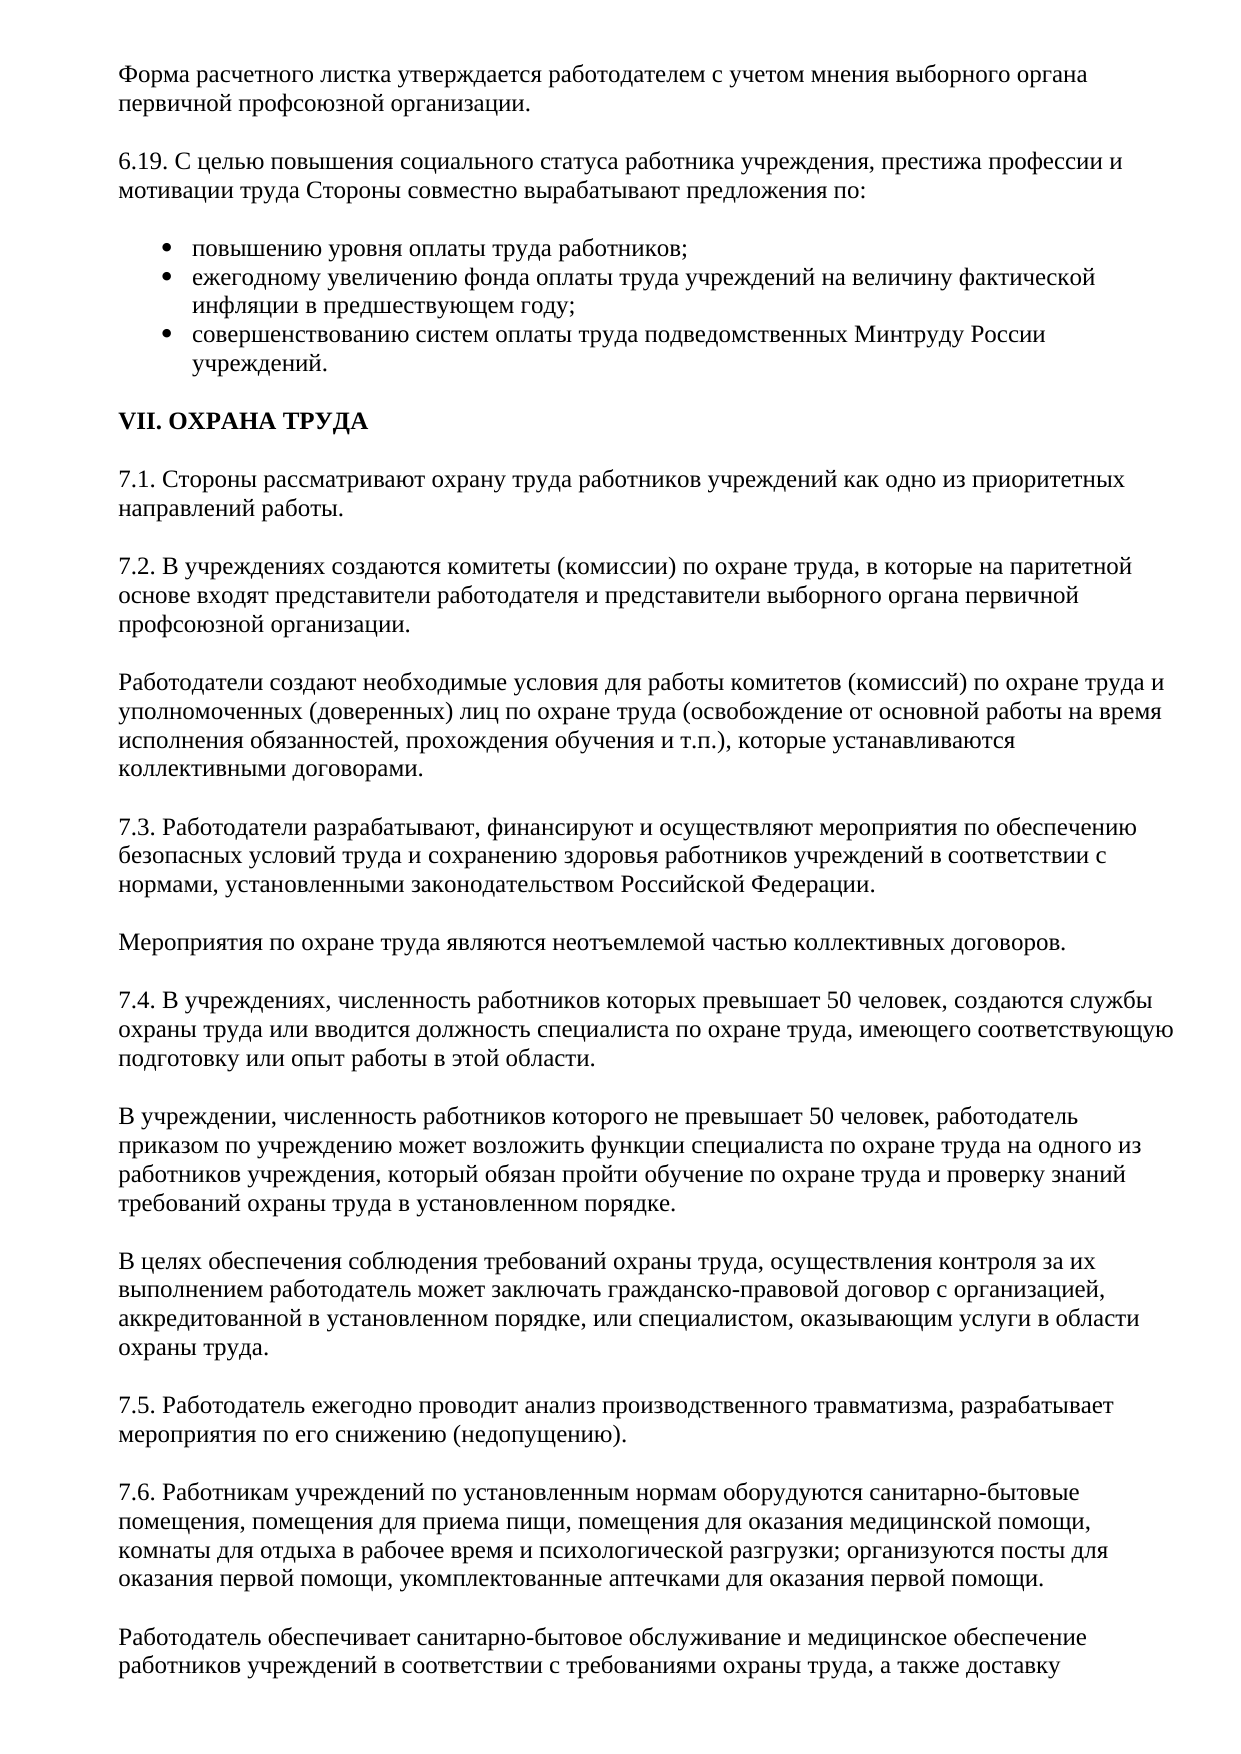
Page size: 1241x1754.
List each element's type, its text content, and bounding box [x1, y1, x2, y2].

text 7.2. В учреждениях создаются комитеты (комиссии) по охране труда, в которые на паритетной основе входят представители работодателя и представители выборного органа первичной профсоюзной организации. [118, 551, 1181, 638]
text 7.4. В учреждениях, численность работников которых превышает 50 человек, создаются службы охраны труда или вводится должность специалиста по охране труда, имеющего соответствующую подготовку или опыт работы в этой области. [118, 986, 1181, 1072]
text 7.5. Работодатель ежегодно проводит анализ производственного травматизма, разрабатывает мероприятия по его снижению (недопущению). [118, 1390, 1181, 1448]
text 7.6. Работникам учреждений по установленным нормам оборудуются санитарно-бытовые помещения, помещения для приема пищи, помещения для оказания медицинской помощи, комнаты для отдыха в рабочее время и психологической разгрузки; организуются посты для оказания первой помощи, укомплектованные аптечками для оказания первой помощи. [118, 1477, 1181, 1592]
text В целях обеспечения соблюдения требований охраны труда, осуществления контроля за их выполнением работодатель может заключать гражданско-правовой договор с организацией, аккредитованной в установленном порядке, или специалистом, оказывающим услуги в области охраны труда. [118, 1246, 1181, 1361]
list совершенствованию систем оплаты труда подведомственных Минтруду России учреждений. [162, 319, 1181, 377]
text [118, 1622, 1181, 1679]
text Мероприятия по охране труда являются неотъемлемой частью коллективных договоров. [118, 927, 1181, 956]
list повышению уровня оплаты труда работников; [162, 233, 1181, 262]
text В учреждении, численность работников которого не превышает 50 человек, работодатель приказом по учреждению может возложить функции специалиста по охране труда на одного из работников учреждения, который обязан пройти обучение по охране труда и проверку знаний требований охраны труда в установленном порядке. [118, 1101, 1181, 1216]
text 7.3. Работодатели разрабатывают, финансируют и осуществляют мероприятия по обеспечению безопасных условий труда и сохранению здоровья работников учреждений в соответствии с нормами, установленными законодательством Российской Федерации. [118, 812, 1181, 898]
list ежегодному увеличению фонда оплаты труда учреждений на величину фактической инфляции в предшествующем году; [162, 262, 1181, 319]
text Работодатели создают необходимые условия для работы комитетов (комиссий) по охране труда и уполномоченных (доверенных) лиц по охране труда (освобождение от основной работы на время исполнения обязанностей, прохождения обучения и т.п.), которые устанавливаются коллективными договорами. [118, 667, 1181, 782]
text Форма расчетного листка утверждается работодателем с учетом мнения выборного органа первичной профсоюзной организации. [118, 59, 1181, 117]
text VII. ОХРАНА ТРУДА [118, 406, 1181, 435]
text 6.19. С целью повышения социального статуса работника учреждения, престижа профессии и мотивации труда Стороны совместно вырабатывают предложения по: [118, 146, 1181, 203]
text 7.1. Стороны рассматривают охрану труда работников учреждений как одно из приоритетных направлений работы. [118, 464, 1181, 522]
